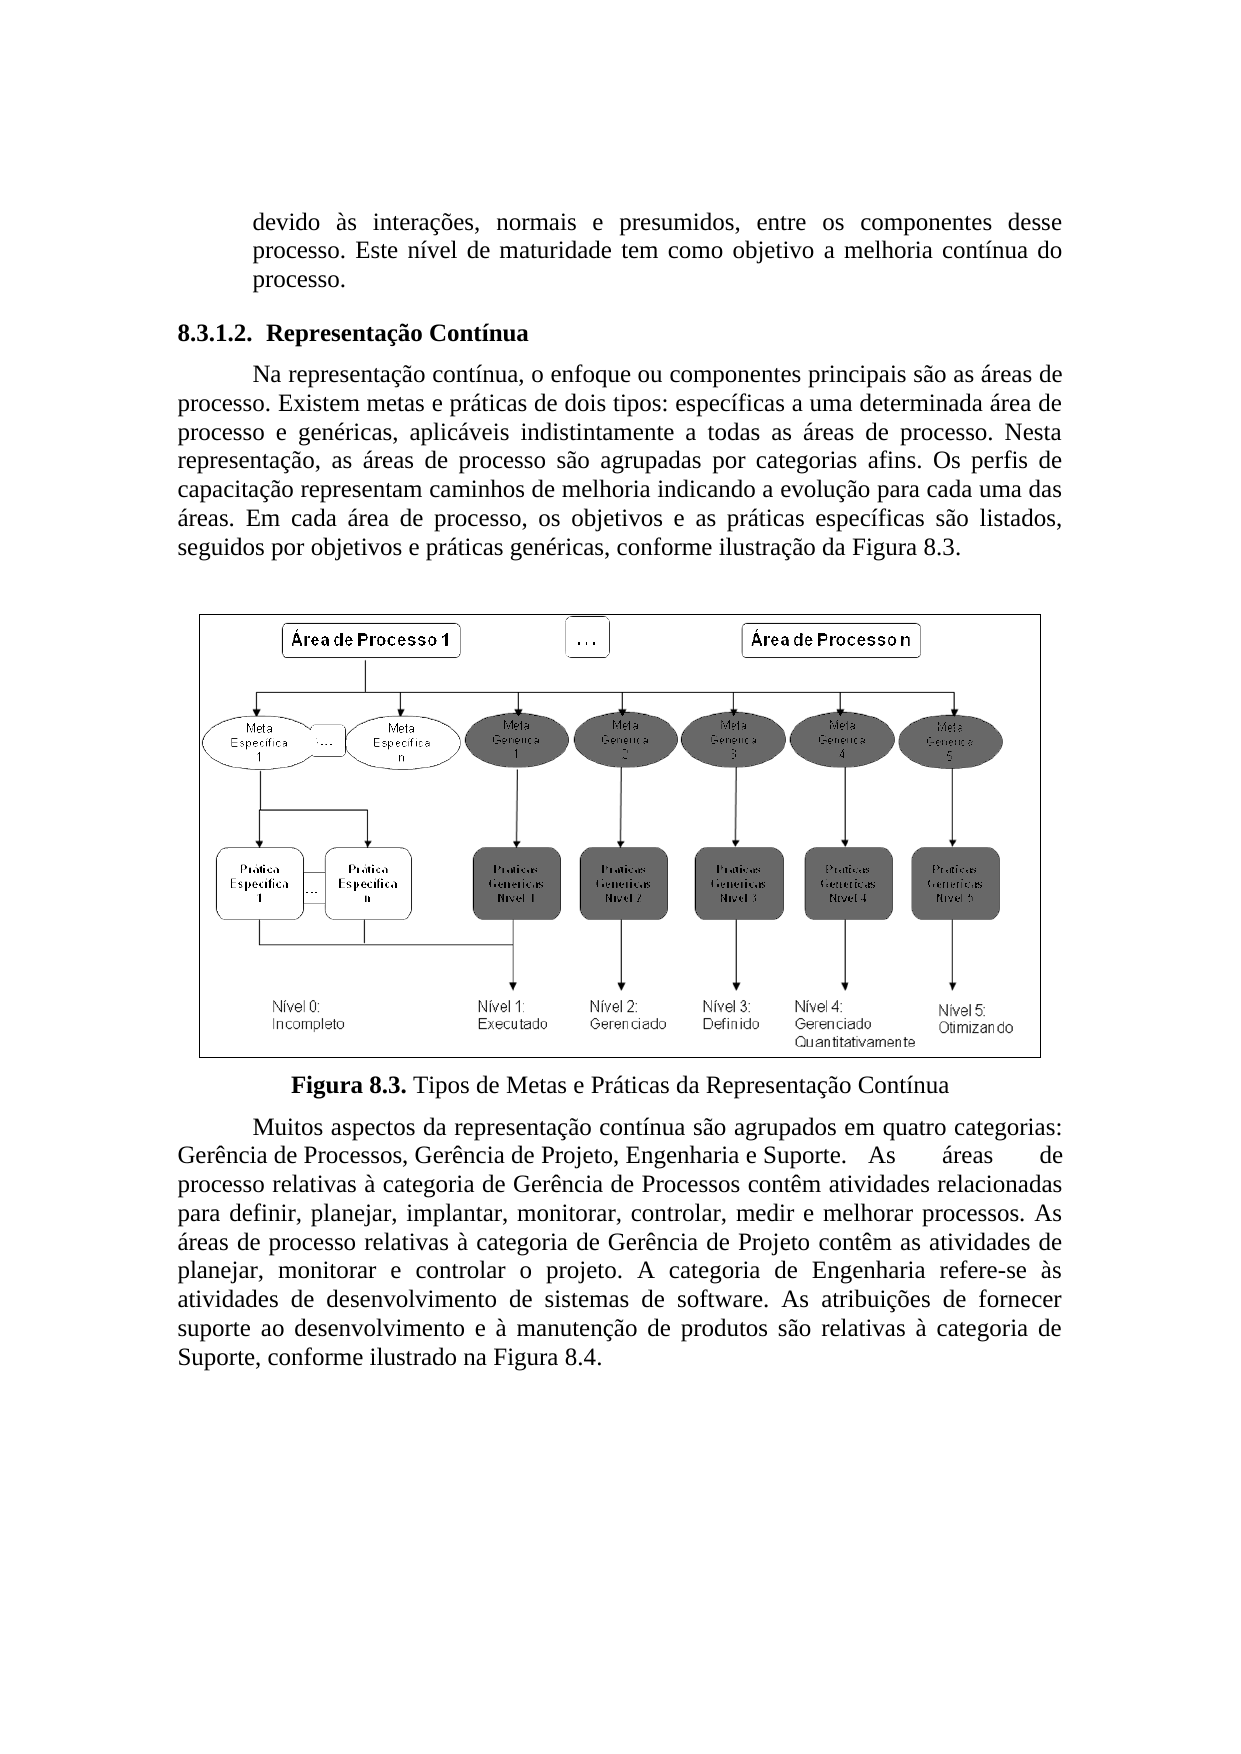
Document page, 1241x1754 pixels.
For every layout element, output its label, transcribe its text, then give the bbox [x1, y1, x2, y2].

subtitle Representação Contínua [177, 318, 1063, 347]
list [215, 207, 1063, 293]
text Figura 8.3. Tipos de Metas e Práticas da Representação Contínua [224, 1071, 1016, 1099]
